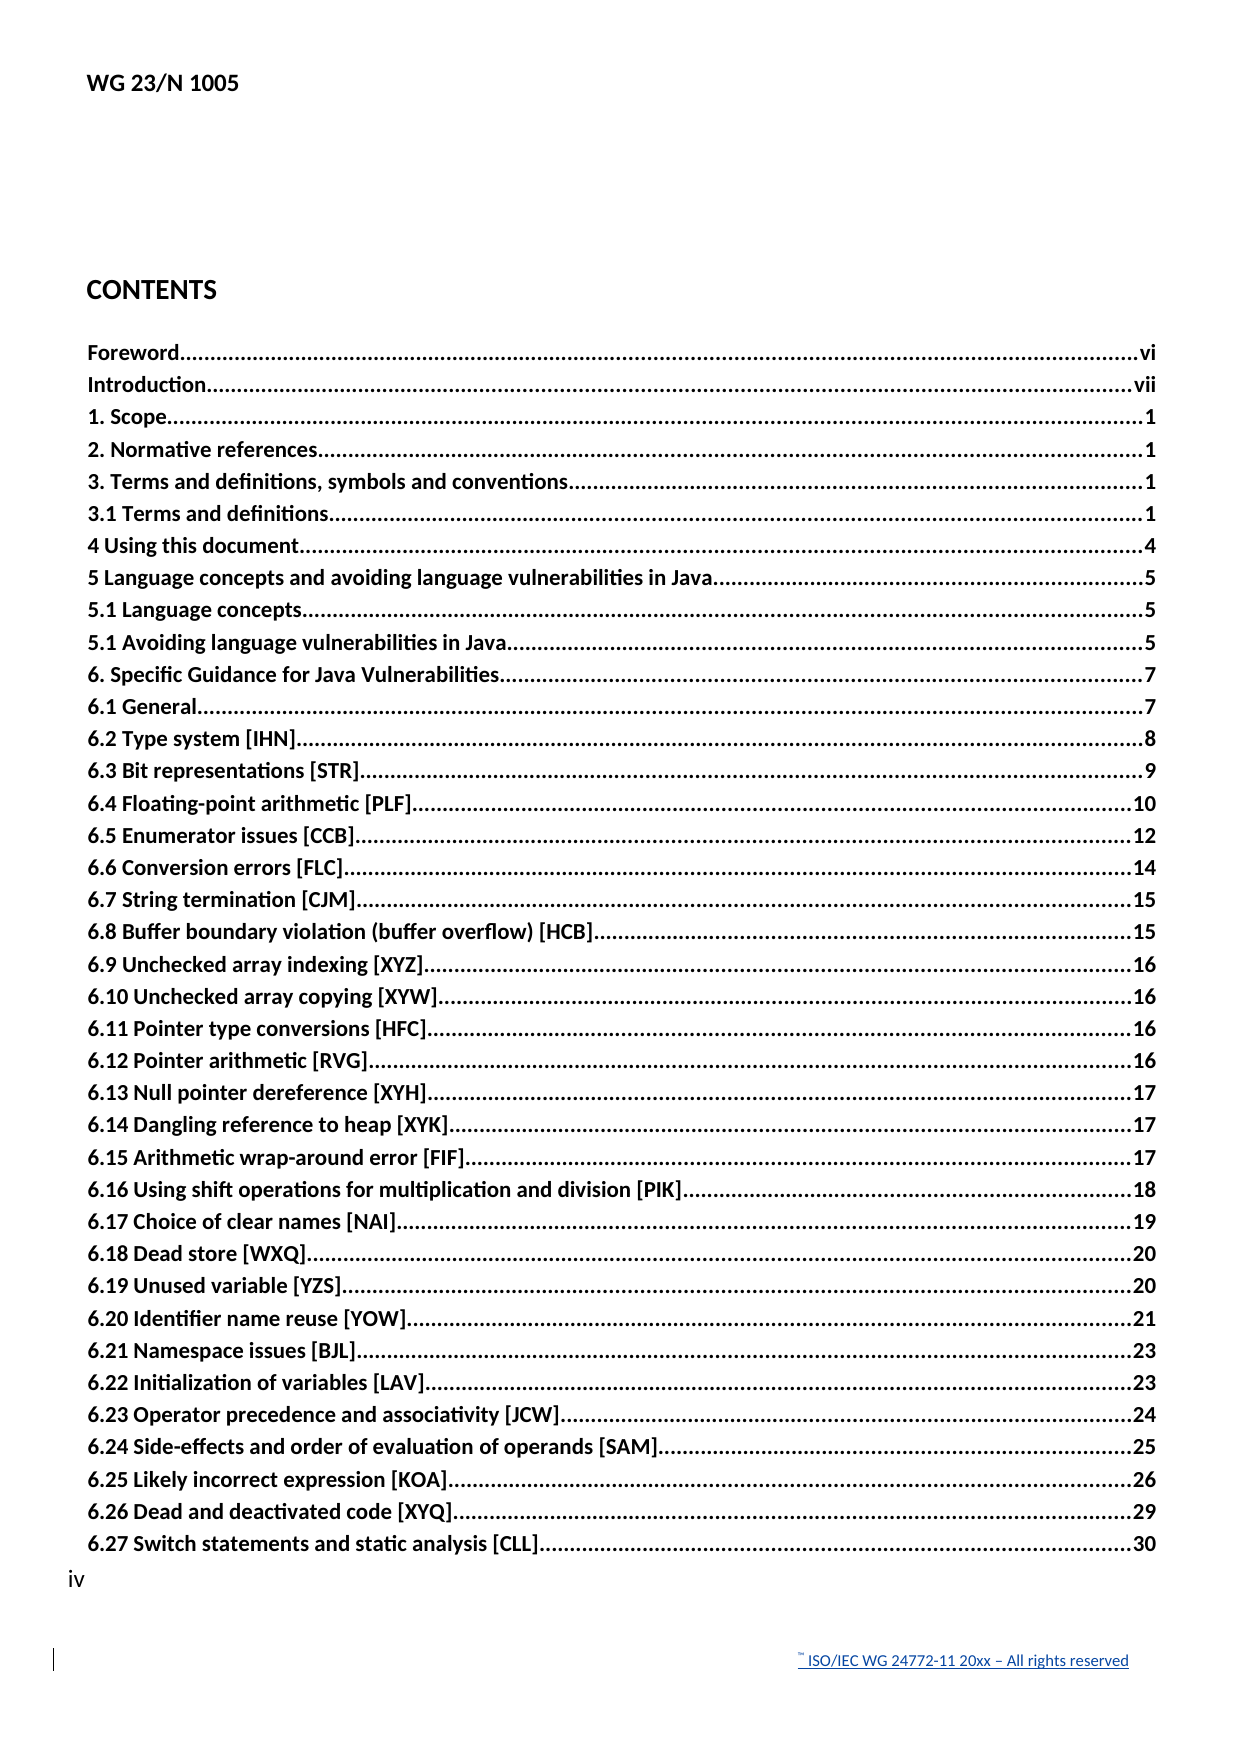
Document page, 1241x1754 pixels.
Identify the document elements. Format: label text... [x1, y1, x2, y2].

text 6.14 Dangling reference to heap [XYK] 17 [86, 1111, 1156, 1139]
text 6.10 Unchecked array copying [XYW] 16 [86, 982, 1156, 1010]
text 6.18 Dead store [WXQ] 20 [86, 1239, 1156, 1267]
text 6.17 Choice of clear names [NAI] 19 [86, 1207, 1156, 1235]
text 6.24 Side-effects and order of evaluation of operands [SAM] 25 [86, 1432, 1156, 1461]
text 6.22 Initialization of variables [LAV] 23 [86, 1368, 1156, 1396]
text 1. Scope 1 [86, 402, 1156, 431]
text Introduction vii [86, 370, 1156, 398]
text 6. Specific Guidance for Java Vulnerabilities 7 [86, 660, 1156, 688]
text Foreword vi [86, 338, 1156, 366]
text 6.25 Likely incorrect expression [KOA] 26 [86, 1465, 1156, 1493]
text 6.23 Operator precedence and associativity [JCW] 24 [86, 1400, 1156, 1428]
text 6.15 Arithmetic wrap-around error [FIF] 17 [86, 1143, 1156, 1171]
text 6.27 Switch statements and static analysis [CLL] 30 [86, 1529, 1156, 1557]
text 6.20 Identifier name reuse [YOW] 21 [86, 1304, 1156, 1332]
text 6.6 Conversion errors [FLC] 14 [86, 853, 1156, 881]
text 5.1 Avoiding language vulnerabilities in Java 5 [86, 628, 1156, 656]
text 6.19 Unused variable [YZS] 20 [86, 1272, 1156, 1299]
text 6.12 Pointer arithmetic [RVG] 16 [86, 1046, 1156, 1074]
text 2. Normative references 1 [86, 435, 1156, 463]
text 6.7 String termination [CJM] 15 [86, 885, 1156, 913]
text 6.13 Null pointer dereference [XYH] 17 [86, 1078, 1156, 1106]
text 3. Terms and definitions, symbols and conventions 1 [86, 467, 1156, 495]
text 6.21 Namespace issues [BJL] 23 [86, 1336, 1156, 1364]
text 4 Using this document 4 [86, 531, 1156, 559]
text 6.5 Enumerator issues [CCB] 12 [86, 821, 1156, 849]
text 6.4 Floating-point arithmetic [PLF] 10 [86, 789, 1156, 817]
text 5.1 Language concepts 5 [86, 596, 1156, 624]
text 6.1 General 7 [86, 692, 1156, 720]
text 6.3 Bit representations [STR] 9 [86, 757, 1156, 784]
text 6.26 Dead and deactivated code [XYQ] 29 [86, 1497, 1156, 1525]
text 5 Language concepts and avoiding language vulnerabilities in Java 5 [86, 563, 1156, 591]
text CONTENTS [86, 273, 1174, 306]
text 6.11 Pointer type conversions [HFC] 16 [86, 1014, 1156, 1042]
text 6.9 Unchecked array indexing [XYZ] 16 [86, 950, 1156, 978]
text 6.2 Type system [IHN] 8 [86, 724, 1156, 752]
text 3.1 Terms and definitions 1 [86, 499, 1156, 527]
text 6.16 Using shift operations for multiplication and division [PIK] 18 [86, 1175, 1156, 1203]
text 6.8 Buffer boundary violation (buffer overflow) [HCB] 15 [86, 917, 1156, 946]
